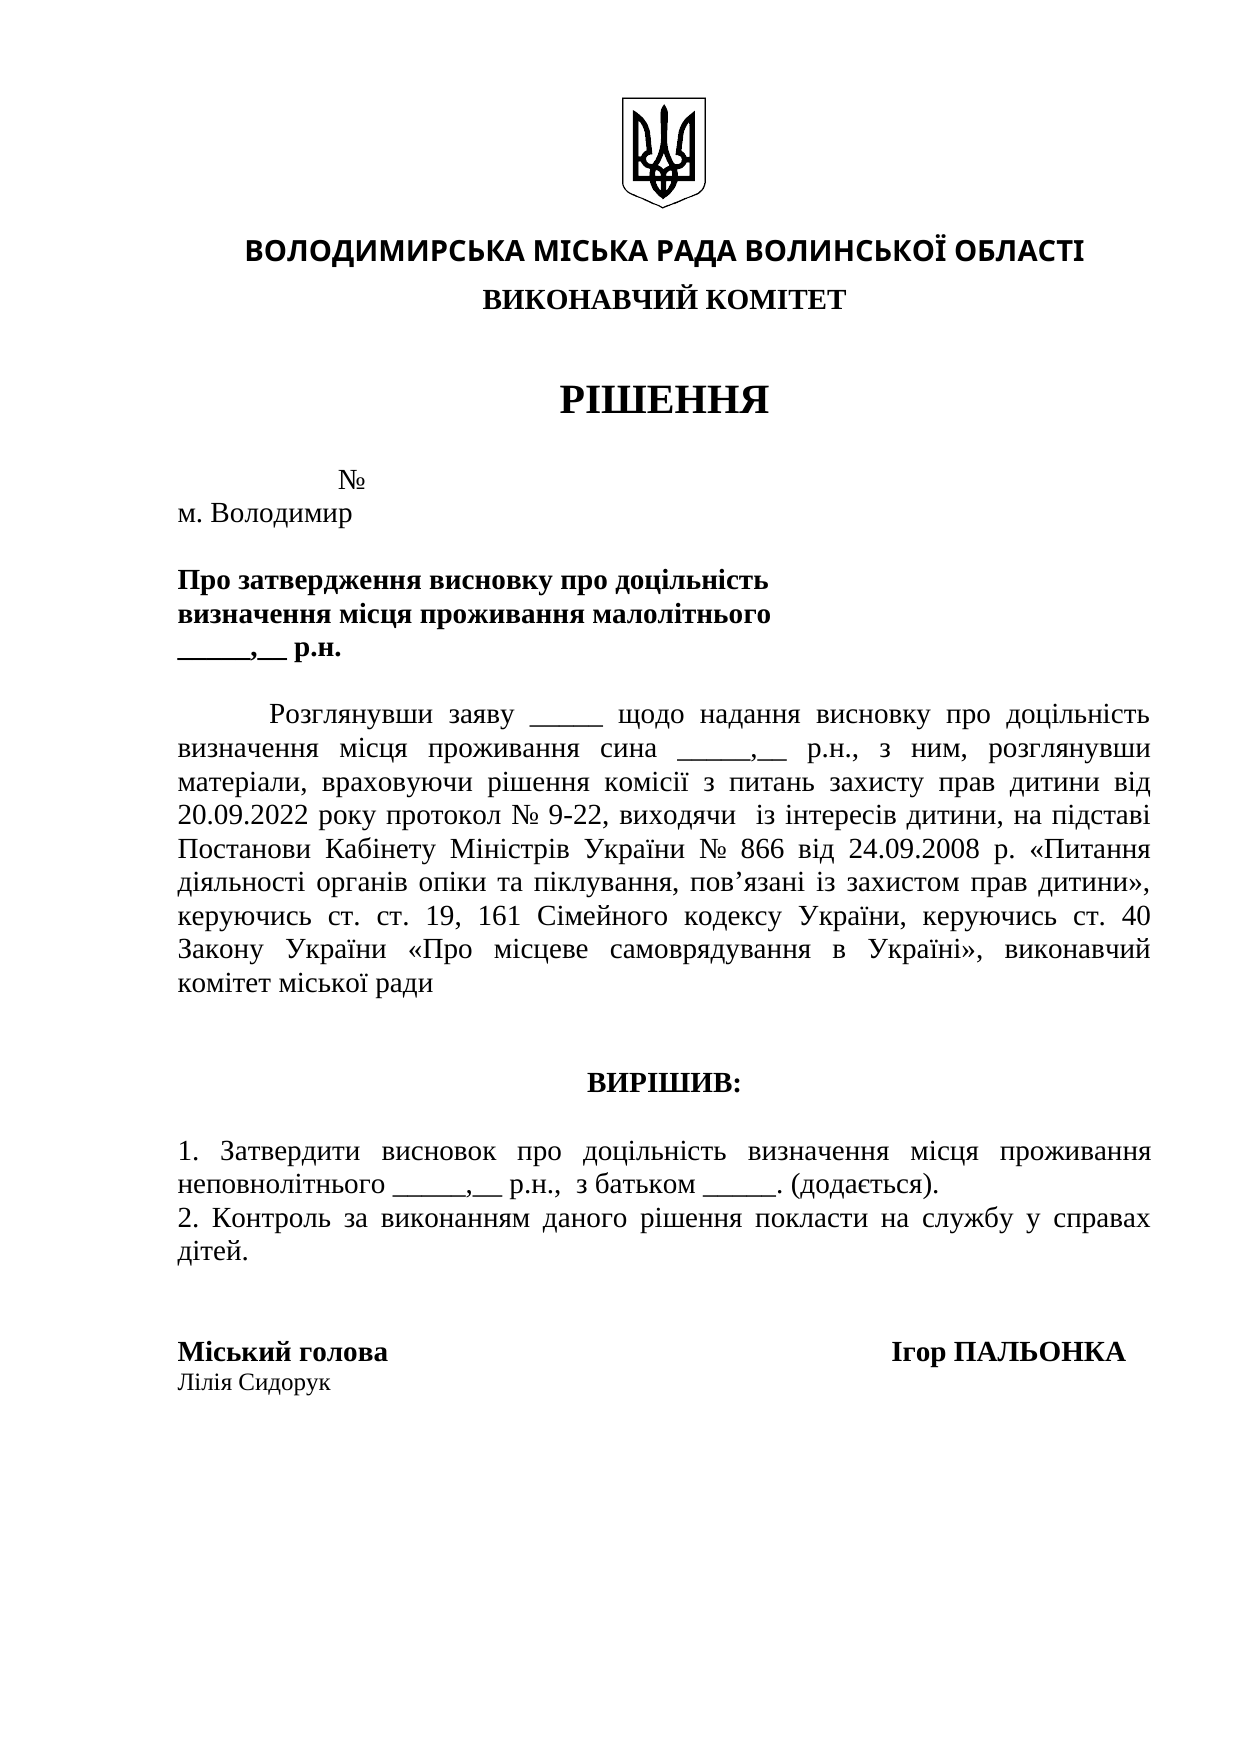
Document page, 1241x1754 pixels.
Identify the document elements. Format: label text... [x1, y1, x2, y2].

text ВИРІШИВ: [177, 1066, 1152, 1099]
text Міський голова Ігор ПАЛЬОНКА [177, 1334, 1152, 1367]
text Про затвердження висновку про доцільність [177, 562, 1152, 596]
text 1. Затвердити висновок про доцільність визначення місця проживання неповнолітнього _____,__ р.н., з батьком _____. (додається). [177, 1133, 1152, 1200]
subtitle ВОЛОДИМИРСЬКА МІСЬКА РАДА ВОЛИНСЬКОЇ ОБЛАСТІ [177, 230, 1152, 270]
text _____,__ р.н. [177, 629, 1152, 663]
text Розглянувши заяву _____ щодо надання висновку про доцільність визначення місця проживання сина _____,__ р.н., з ним, розглянувши матеріали, враховуючи рішення комісії з питань захисту прав дитини від 20.09.2022 року протокол № 9-22, виходячи із інтересів дитини, на підставі Постанови Кабінету Міністрів України № 866 від 24.09.2008 р. «Питання діяльності органів опіки та піклування, пов’язані із захистом прав дитини», керуючись ст. ст. 19, 161 Сімейного кодексу України, керуючись ст. 40 Закону України «Про місцеве самоврядування в Україні», виконавчий комітет міської ради [177, 697, 1152, 998]
text № [177, 462, 1152, 495]
text Лілія Сидорук [177, 1367, 1152, 1396]
text м. Володимир [177, 495, 1152, 529]
subtitle РІШЕННЯ [177, 374, 1152, 422]
subtitle ВИКОНАВЧИЙ КОМІТЕТ [177, 282, 1152, 362]
text 2. Контроль за виконанням даного рішення покласти на службу у справах дітей. [177, 1200, 1152, 1267]
text визначення місця проживання малолітнього [177, 596, 1152, 629]
